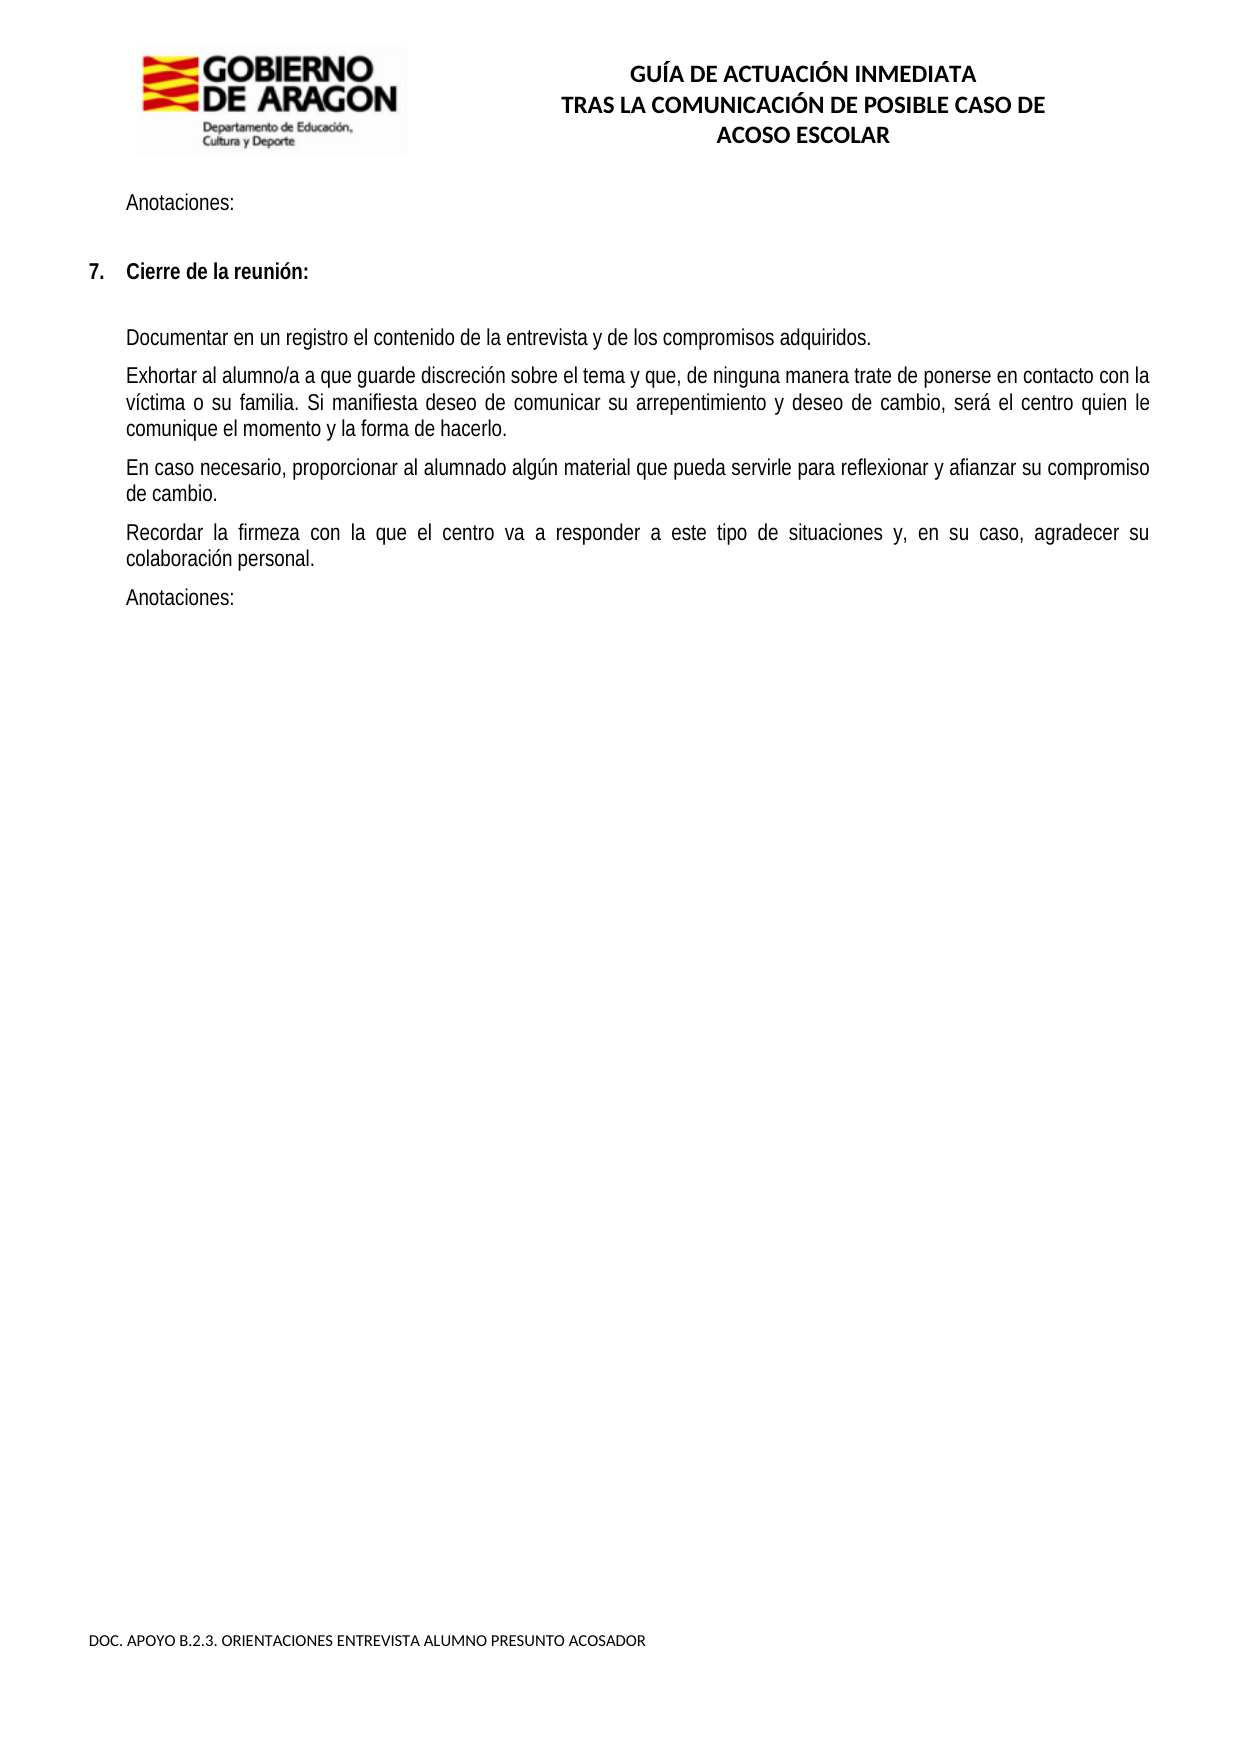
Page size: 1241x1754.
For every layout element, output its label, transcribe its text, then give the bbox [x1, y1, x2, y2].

text Recordar la firmeza con la que el centro va a responder a este tipo de situaciones y, en su caso, agradecer su colaboración personal. [126, 519, 1152, 572]
list Cierre de la reunión: [89, 258, 1152, 284]
text Anotaciones: [126, 189, 1152, 216]
picture [136, 47, 407, 154]
text Exhortar al alumno/a a que guarde discreción sobre el tema y que, de ninguna manera trate de ponerse en contacto con la víctima o su familia. Si manifiesta deseo de comunicar su arrepentimiento y deseo de cambio, será el centro quien le comunique el momento y la forma de hacerlo. [126, 362, 1152, 441]
text Documentar en un registro el contenido de la entrevista y de los compromisos adquiridos. [89, 323, 1152, 350]
text Anotaciones: [126, 584, 1152, 611]
text En caso necesario, proporcionar al alumnado algún material que pueda servirle para reflexionar y afianzar su compromiso de cambio. [126, 454, 1152, 507]
